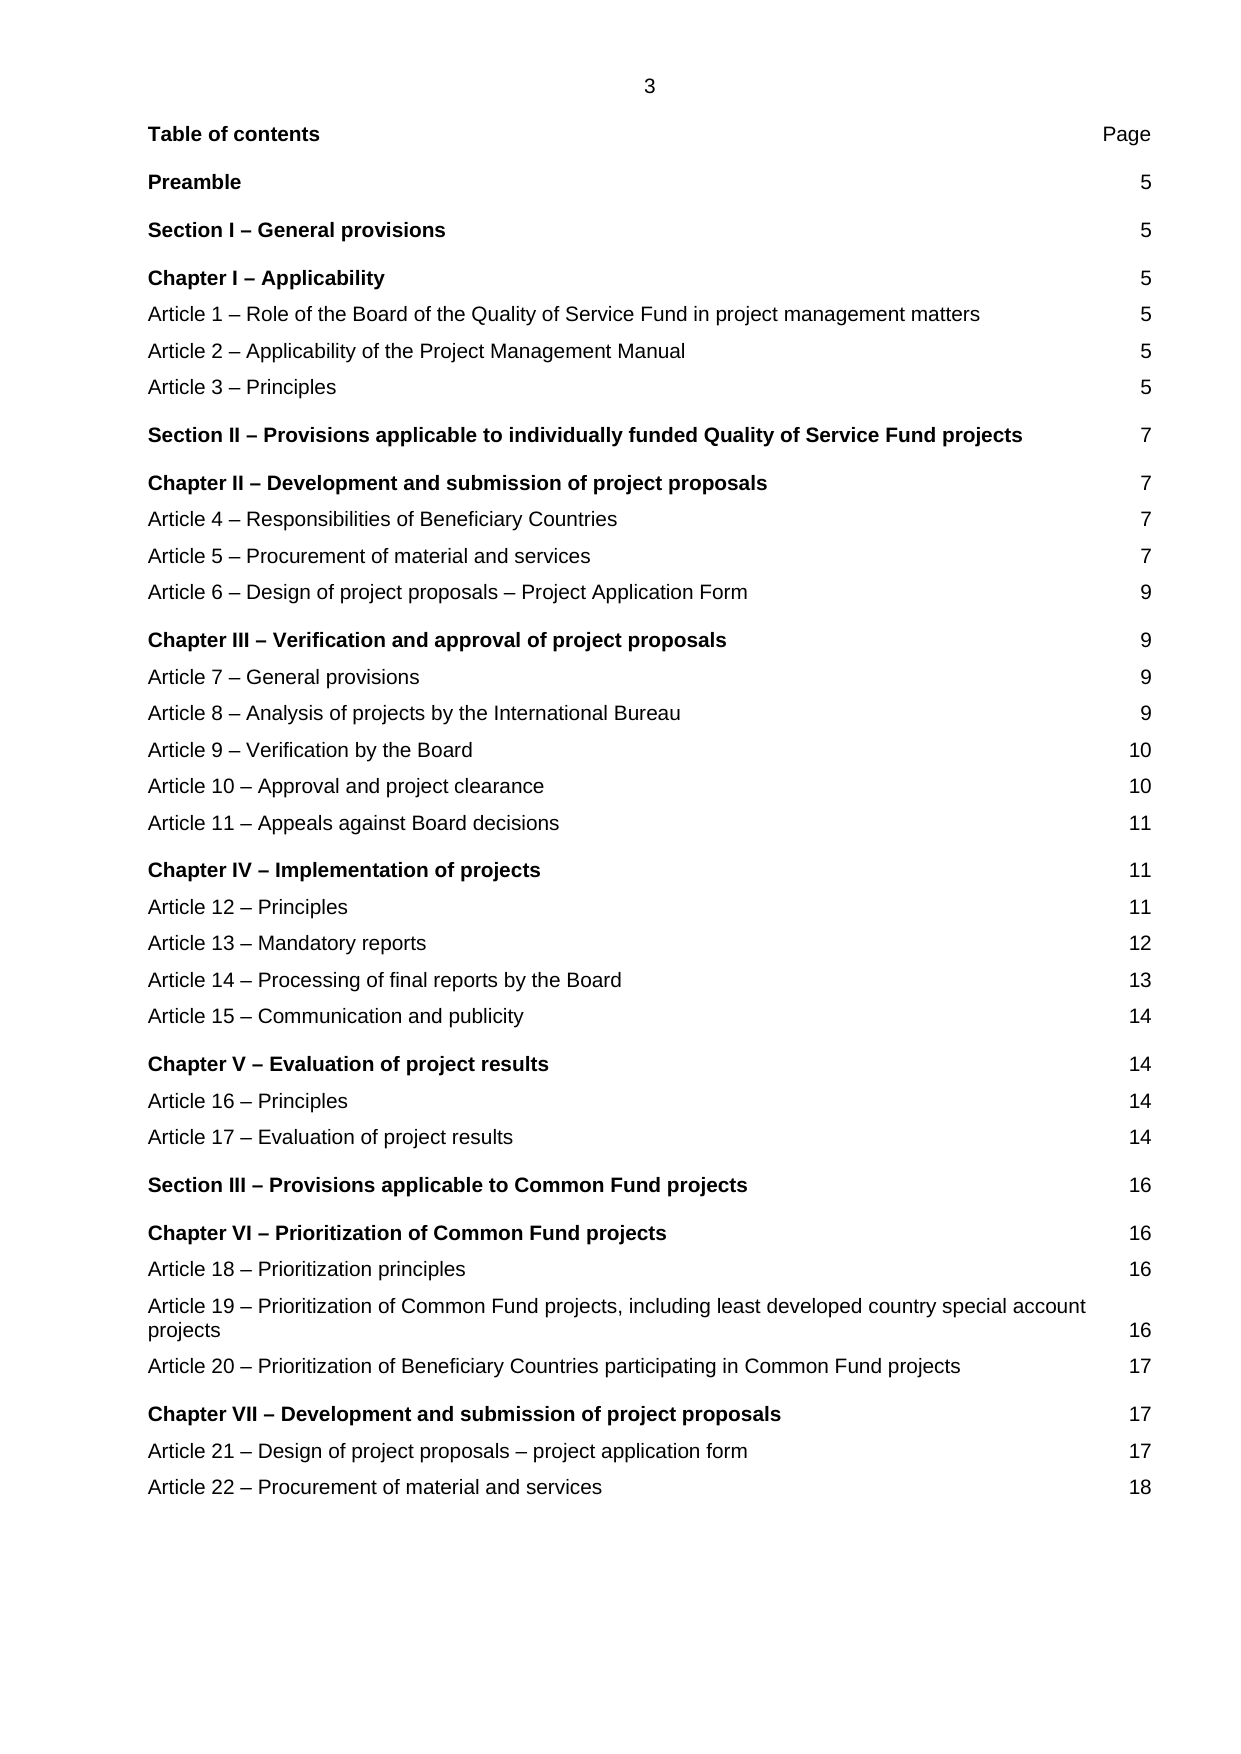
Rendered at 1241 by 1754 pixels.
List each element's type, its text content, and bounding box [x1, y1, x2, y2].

text Table of contents Page [148, 122, 1152, 146]
text Section I – General provisions 5 [148, 218, 1152, 242]
text Article 16 – Principles 14 [148, 1088, 1152, 1112]
text Article 20 – Prioritization of Beneficiary Countries participating in Common Fund projects 17 [148, 1354, 1152, 1378]
text Article 22 – Procurement of material and services 18 [148, 1475, 1152, 1499]
text Article 8 – Analysis of projects by the International Bureau 9 [148, 701, 1152, 725]
text Article 3 – Principles 5 [148, 375, 1152, 399]
text Article 12 – Principles 11 [148, 895, 1152, 919]
text Chapter VII – Development and submission of project proposals 17 [148, 1402, 1152, 1426]
text Preamble 5 [148, 170, 1152, 194]
text Article 1 – Role of the Board of the Quality of Service Fund in project management matters 5 [148, 302, 1152, 326]
text Article 2 – Applicability of the Project Management Manual 5 [148, 338, 1152, 362]
text Article 9 – Verification by the Board 10 [148, 737, 1152, 761]
text Article 10 – Approval and project clearance 10 [148, 774, 1152, 798]
text Article 19 – Prioritization of Common Fund projects, including least developed country special account projects 16 [148, 1294, 1152, 1342]
text Article 5 – Procurement of material and services 7 [148, 544, 1152, 568]
text Section III – Provisions applicable to Common Fund projects 16 [148, 1173, 1152, 1197]
text Chapter II – Development and submission of project proposals 7 [148, 471, 1152, 495]
text Article 18 – Prioritization principles 16 [148, 1257, 1152, 1281]
text Article 14 – Processing of final reports by the Board 13 [148, 968, 1152, 992]
text Article 11 – Appeals against Board decisions 11 [148, 810, 1152, 834]
text Article 21 – Design of project proposals – project application form 17 [148, 1438, 1152, 1462]
text Chapter IV – Implementation of projects 11 [148, 858, 1152, 882]
text Chapter III – Verification and approval of project proposals 9 [148, 628, 1152, 652]
text Article 13 – Mandatory reports 12 [148, 931, 1152, 955]
text Article 6 – Design of project proposals – Project Application Form 9 [148, 580, 1152, 604]
text Article 17 – Evaluation of project results 14 [148, 1125, 1152, 1149]
text Article 4 – Responsibilities of Beneficiary Countries 7 [148, 507, 1152, 531]
text Chapter V – Evaluation of project results 14 [148, 1052, 1152, 1076]
text Article 7 – General provisions 9 [148, 664, 1152, 688]
text Section II – Provisions applicable to individually funded Quality of Service Fund projects 7 [148, 423, 1152, 447]
text Article 15 – Communication and publicity 14 [148, 1004, 1152, 1028]
text Chapter VI – Prioritization of Common Fund projects 16 [148, 1221, 1152, 1245]
text Chapter I – Applicability 5 [148, 266, 1152, 289]
